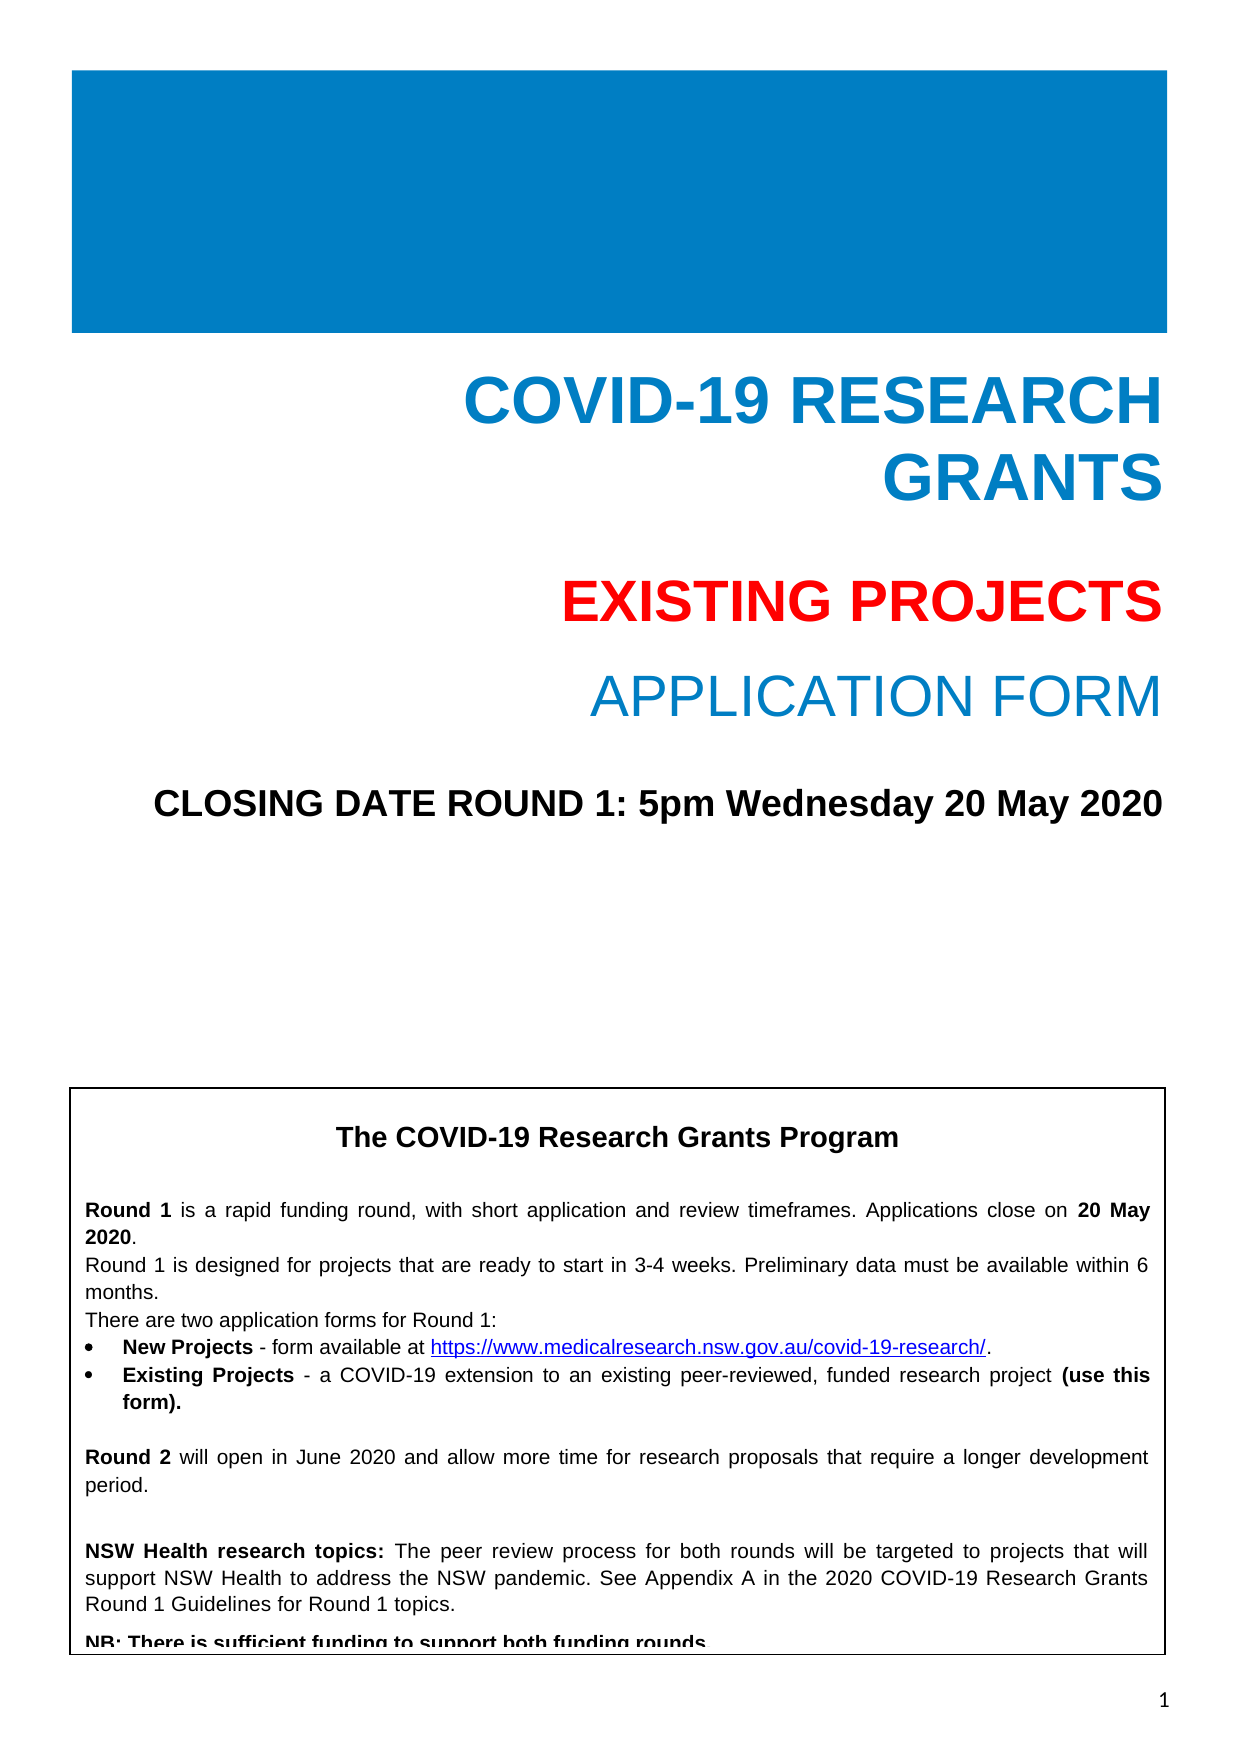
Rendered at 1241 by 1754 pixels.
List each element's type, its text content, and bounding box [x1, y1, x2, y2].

text APPLICATION FORM [71, 662, 1163, 729]
text CLOSING DATE ROUND 1: 5pm Wednesday 20 May 2020 [89, 782, 1163, 825]
text GRANTS [89, 437, 1163, 514]
text COVID-19 RESEARCH [89, 361, 1163, 437]
text EXISTING PROJECTS [71, 567, 1163, 634]
